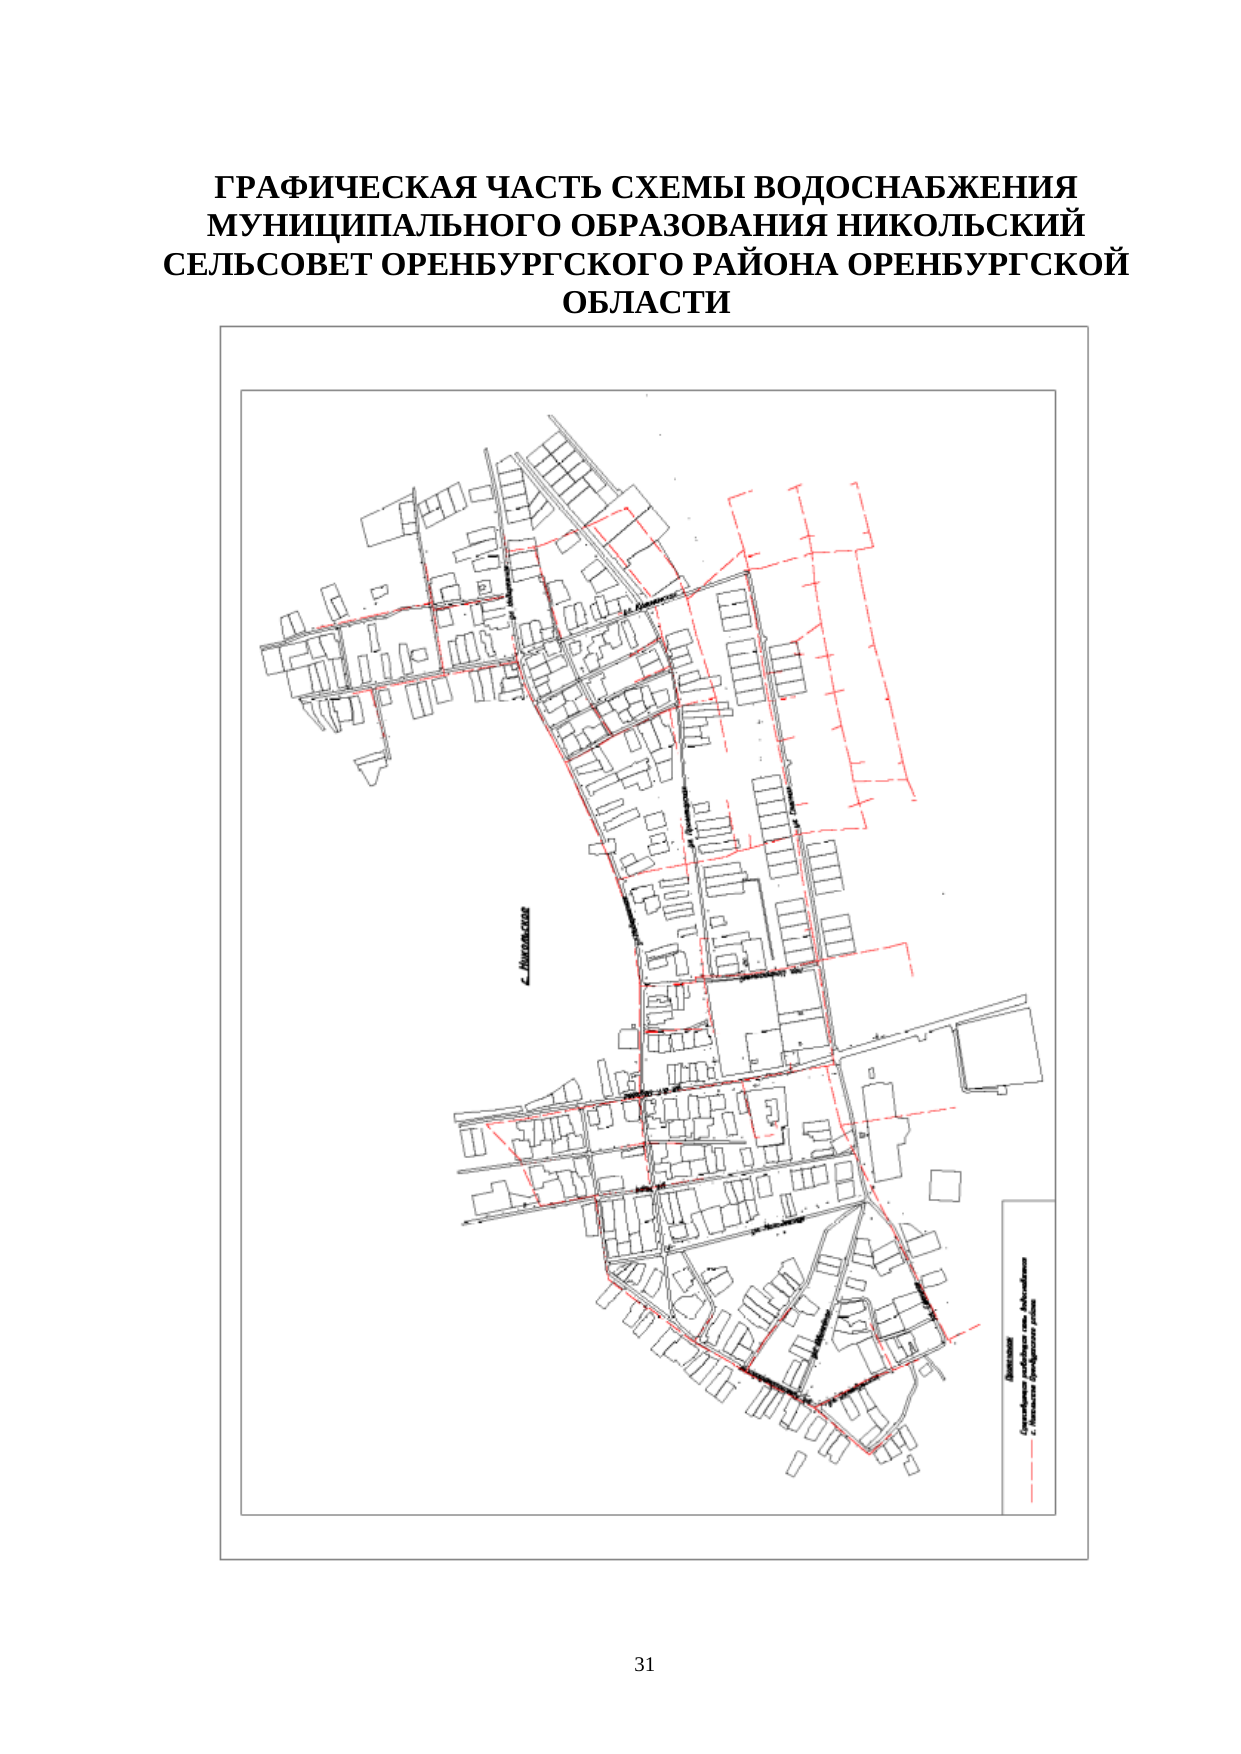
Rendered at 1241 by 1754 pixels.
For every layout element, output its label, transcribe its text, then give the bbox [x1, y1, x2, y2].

text МУНИЦИПАЛЬНОГО ОБРАЗОВАНИЯ НИКОЛЬСКИЙ СЕЛЬСОВЕТ ОРЕНБУРГСКОГО РАЙОНА ОРЕНБУРГСКОЙ ОБЛАСТИ [133, 206, 1159, 321]
text ГРАФИЧЕСКАЯ ЧАСТЬ СХЕМЫ ВОДОСНАБЖЕНИЯ [133, 167, 1159, 206]
